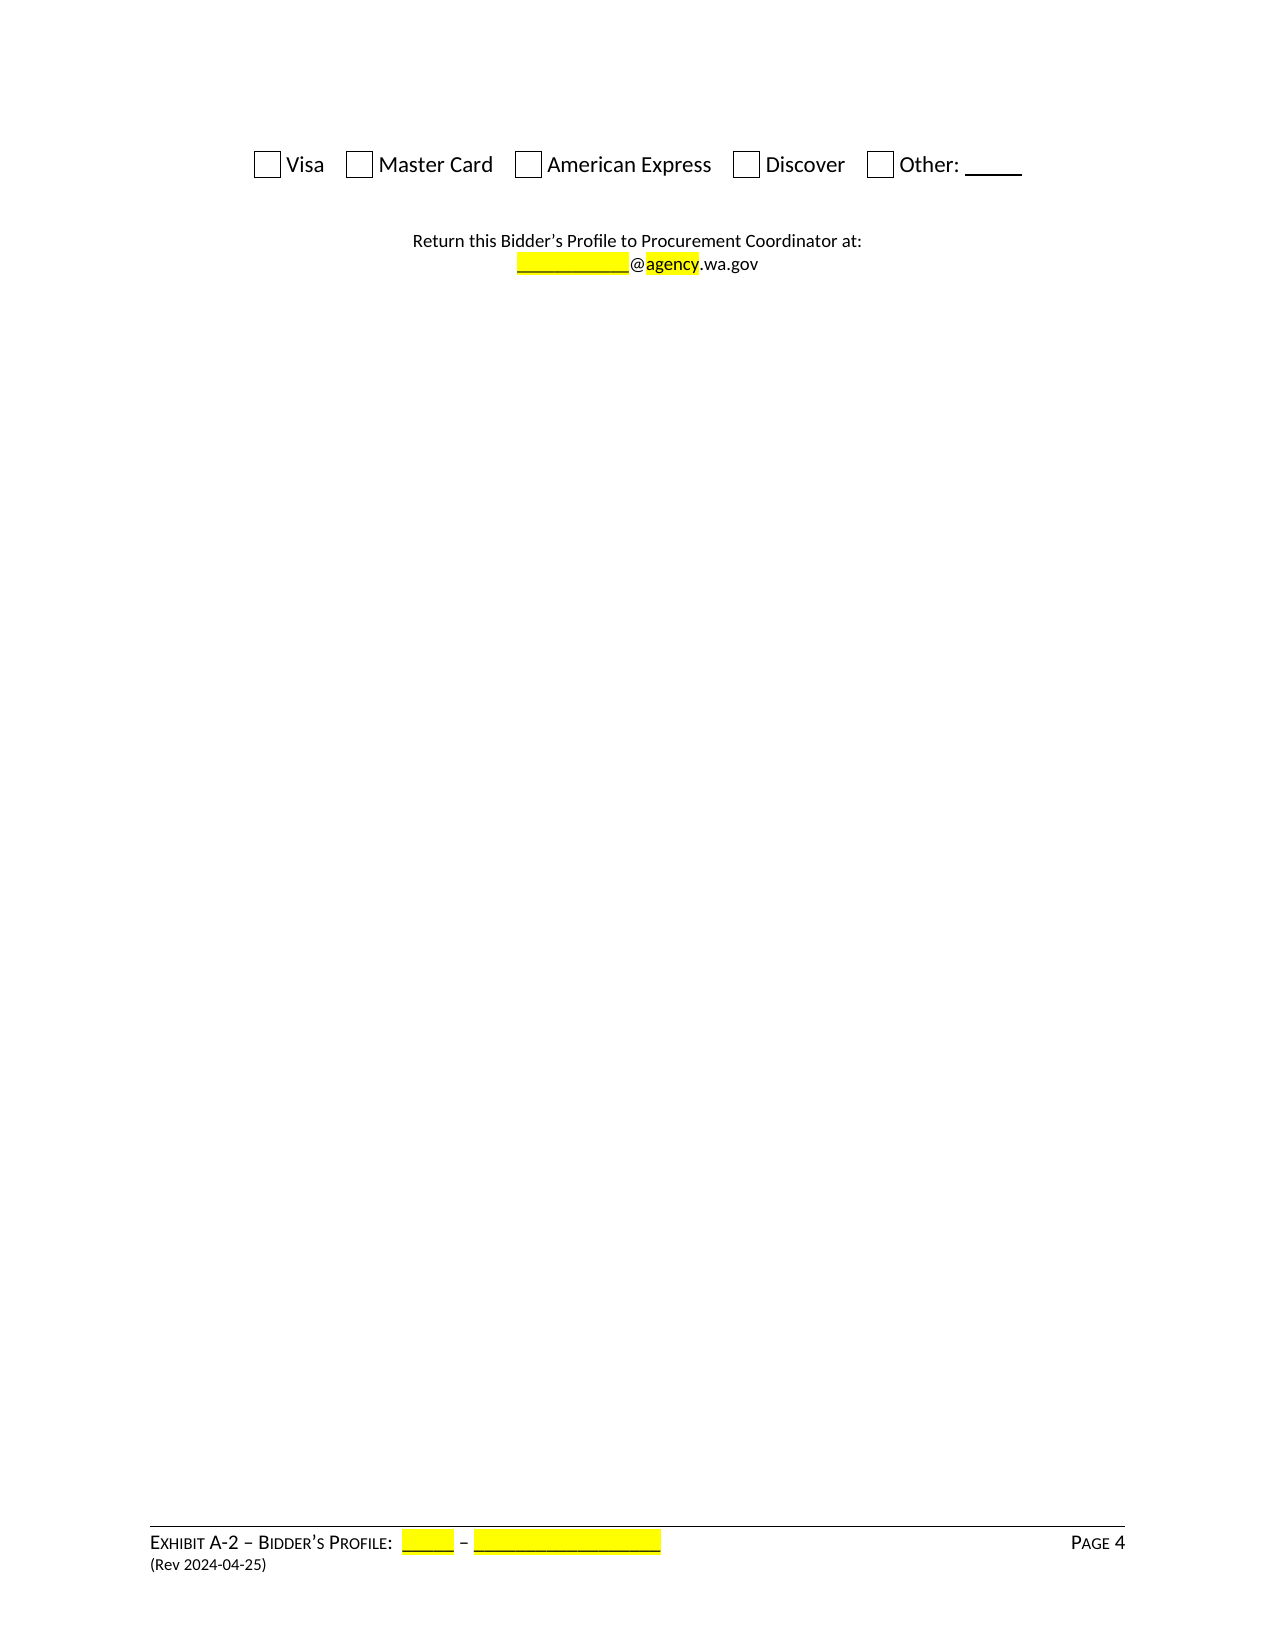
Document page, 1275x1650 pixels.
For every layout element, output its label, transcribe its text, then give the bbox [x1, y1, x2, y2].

text Return this Bidder’s Profile to Procurement Coordinator at: ____________@agency.wa.gov [150, 229, 1125, 275]
text Visa Master Card American Express Discover Other: [150, 150, 1125, 178]
